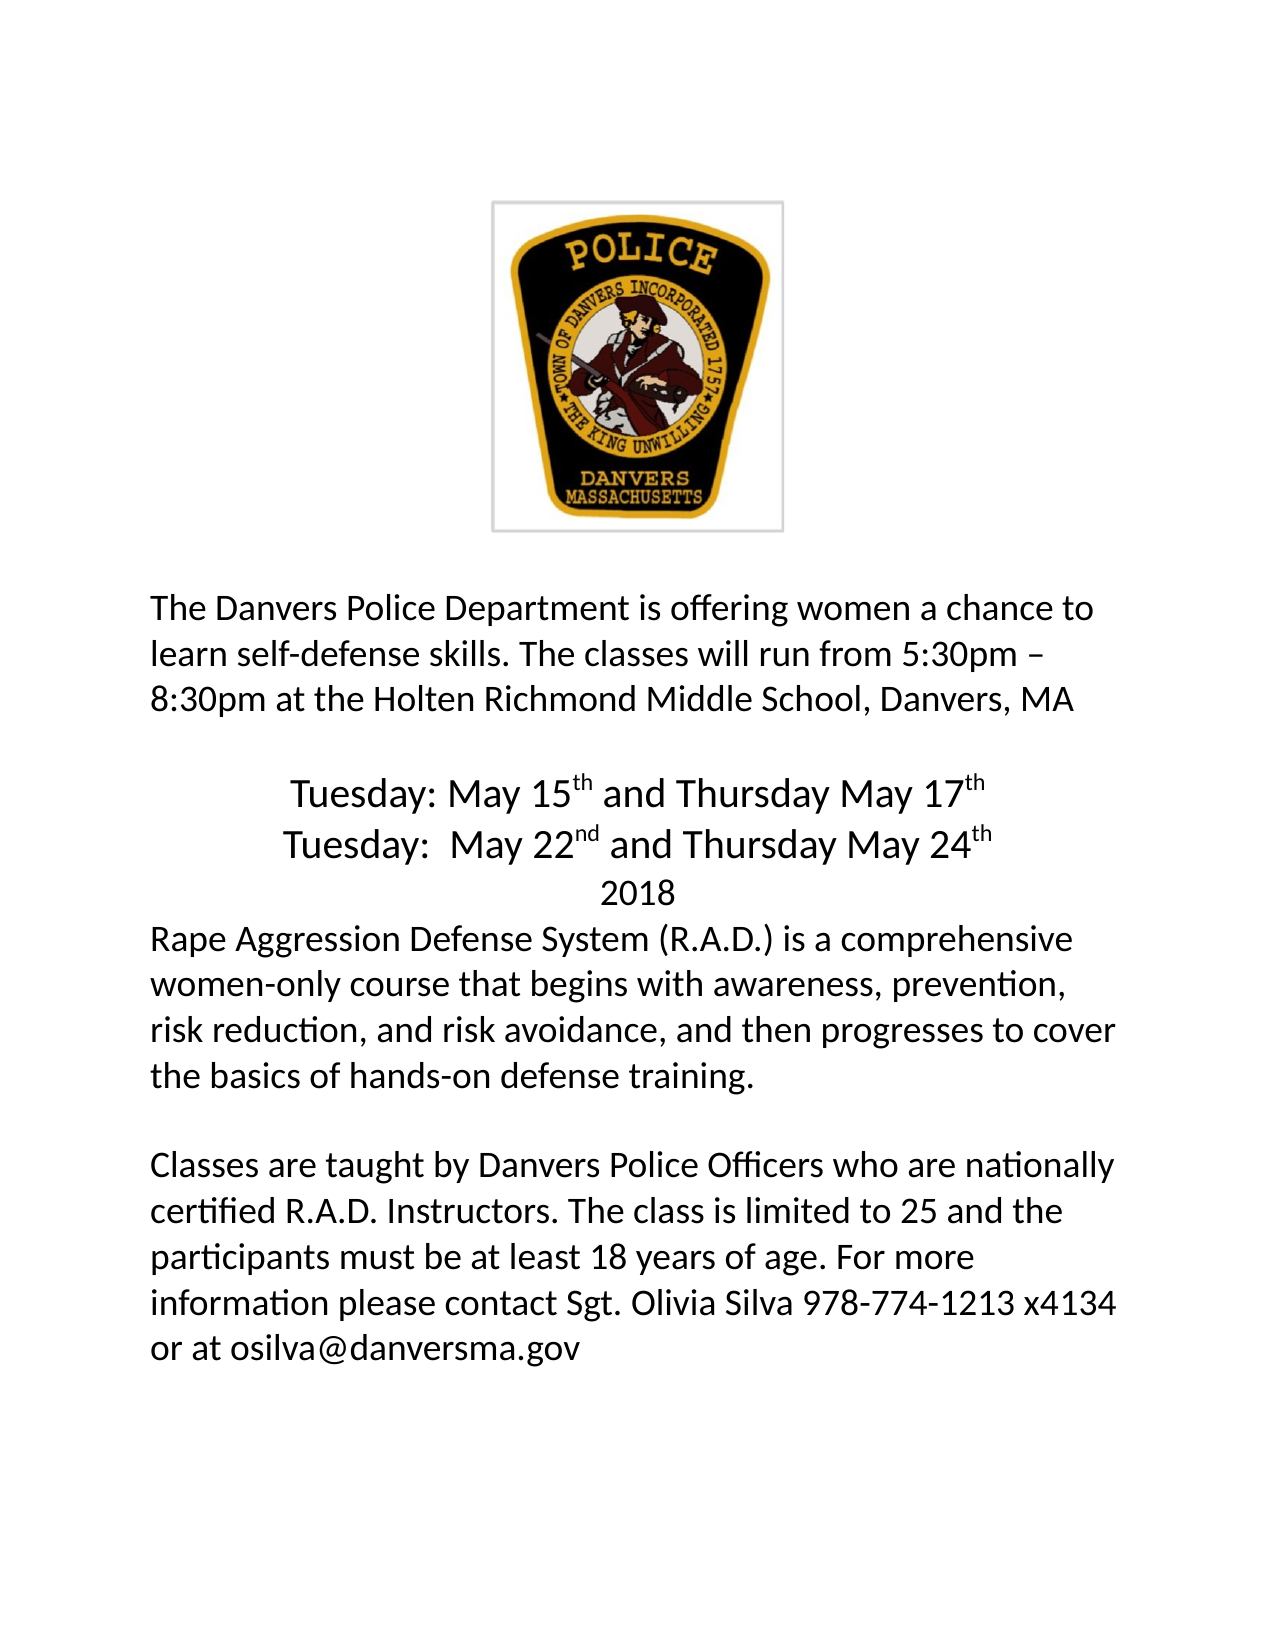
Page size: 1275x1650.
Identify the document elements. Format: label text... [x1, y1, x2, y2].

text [150, 1141, 1125, 1370]
text The Danvers Police Department is offering women a chance to learn self-defense skills. The classes will run from 5:30pm – 8:30pm at the Holten Richmond Middle School, Danvers, MA [150, 584, 1125, 721]
text 2018 [150, 869, 1125, 914]
text Rape Aggression Defense System (R.A.D.) is a comprehensive women-only course that begins with awareness, prevention, risk reduction, and risk avoidance, and then progresses to cover the basics of hands-on defense training. [150, 914, 1125, 1098]
picture [490, 200, 785, 533]
text Tuesday: May 22nd and Thursday May 24th [150, 818, 1125, 869]
text Tuesday: May 15th and Thursday May 17th [150, 767, 1125, 818]
